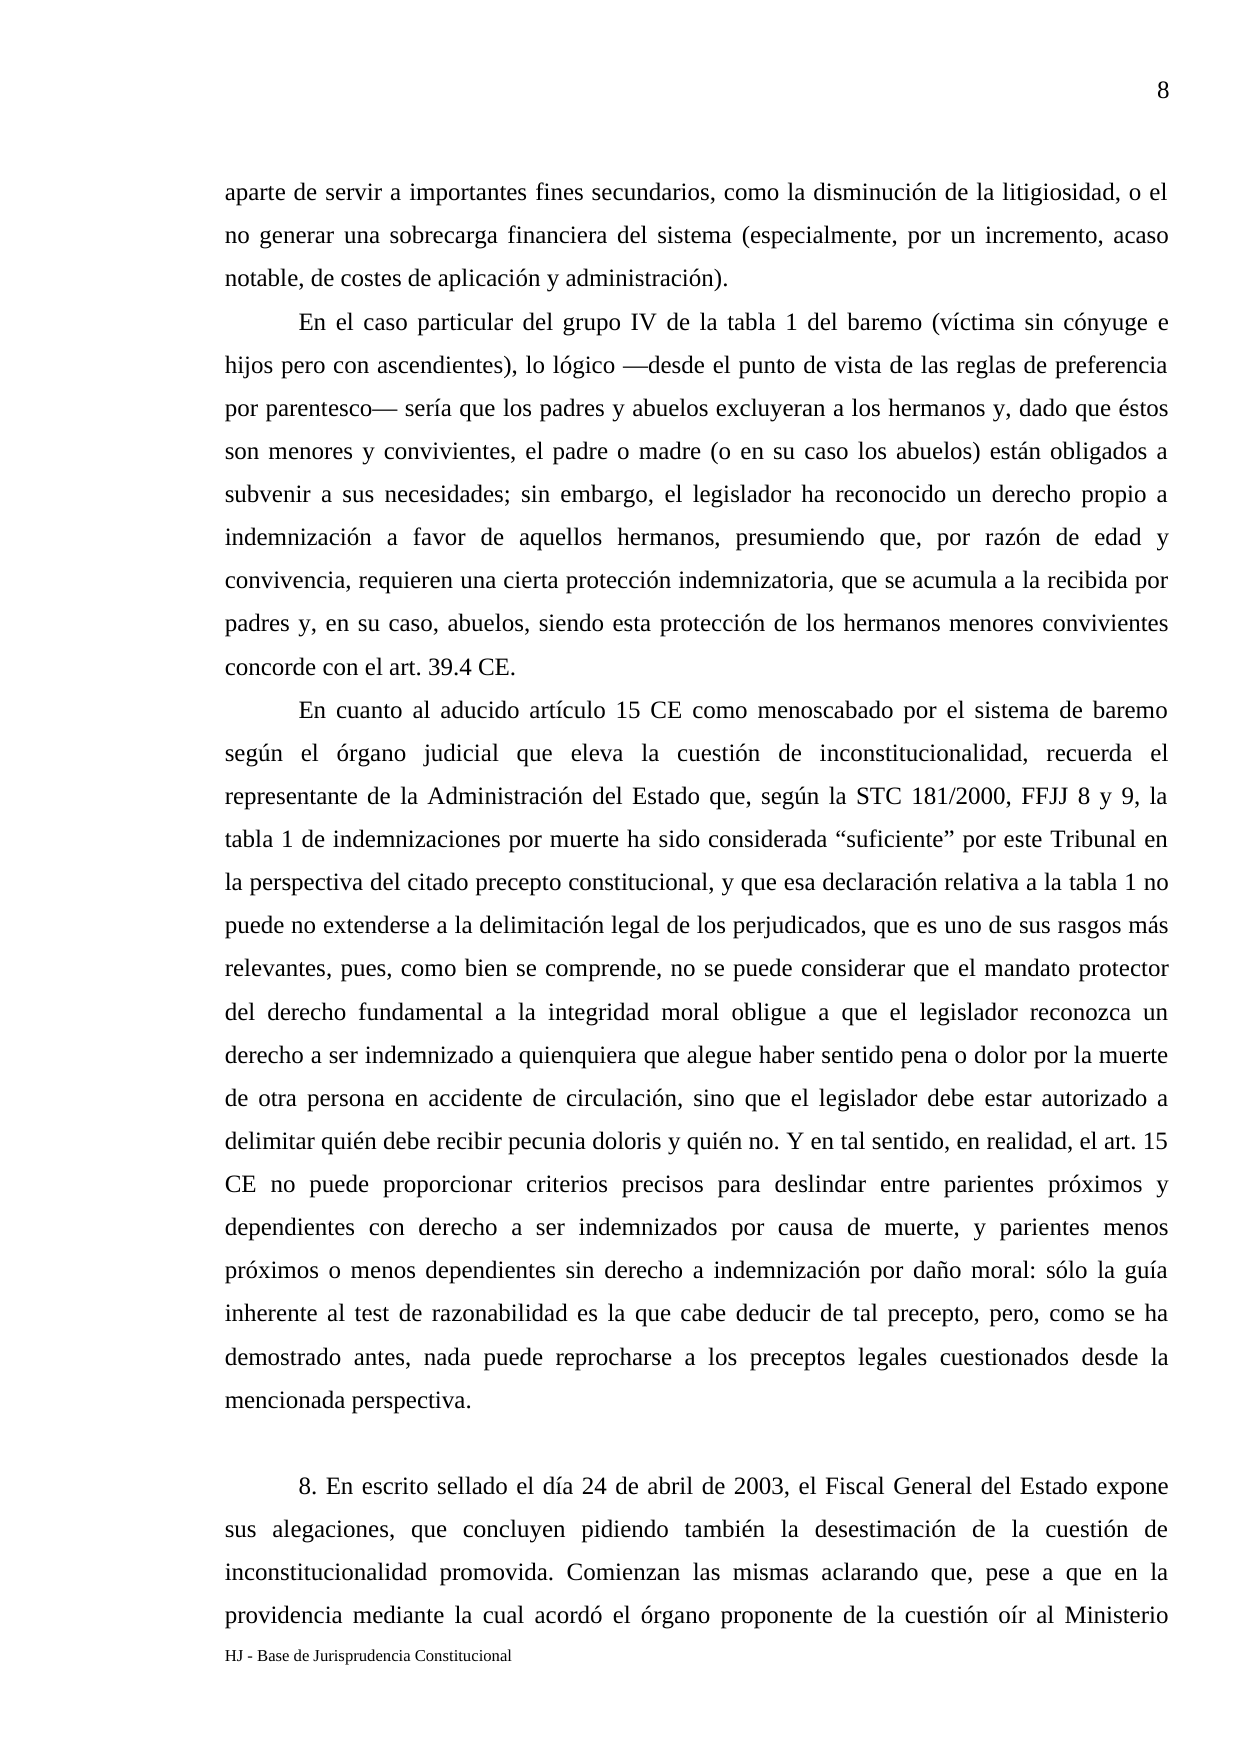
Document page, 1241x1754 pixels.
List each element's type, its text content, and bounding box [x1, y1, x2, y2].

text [224, 177, 1169, 292]
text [224, 1471, 1169, 1629]
text En el caso particular del grupo IV de la tabla 1 del baremo (víctima sin cónyuge e hijos pero con ascendientes), lo lógico —desde el punto de vista de las reglas de preferencia por parentesco— sería que los padres y abuelos excluyeran a los hermanos y, dado que éstos son menores y convivientes, el padre o madre (o en su caso los abuelos) están obligados a subvenir a sus necesidades; sin embargo, el legislador ha reconocido un derecho propio a indemnización a favor de aquellos hermanos, presumiendo que, por razón de edad y convivencia, requieren una cierta protección indemnizatoria, que se acumula a la recibida por padres y, en su caso, abuelos, siendo esta protección de los hermanos menores convivientes concorde con el art. 39.4 CE. [224, 307, 1169, 680]
text En cuanto al aducido artículo 15 CE como menoscabado por el sistema de baremo según el órgano judicial que eleva la cuestión de inconstitucionalidad, recuerda el representante de la Administración del Estado que, según la STC 181/2000, FFJJ 8 y 9, la tabla 1 de indemnizaciones por muerte ha sido considerada “suficiente” por este Tribunal en la perspectiva del citado precepto constitucional, y que esa declaración relativa a la tabla 1 no puede no extenderse a la delimitación legal de los perjudicados, que es uno de sus rasgos más relevantes, pues, como bien se comprende, no se puede considerar que el mandato protector del derecho fundamental a la integridad moral obligue a que el legislador reconozca un derecho a ser indemnizado a quienquiera que alegue haber sentido pena o dolor por la muerte de otra persona en accidente de circulación, sino que el legislador debe estar autorizado a delimitar quién debe recibir pecunia doloris y quién no. Y en tal sentido, en realidad, el art. 15 CE no puede proporcionar criterios precisos para deslindar entre parientes próximos y dependientes con derecho a ser indemnizados por causa de muerte, y parientes menos próximos o menos dependientes sin derecho a indemnización por daño moral: sólo la guía inherente al test de razonabilidad es la que cabe deducir de tal precepto, pero, como se ha demostrado antes, nada puede reprocharse a los preceptos legales cuestionados desde la mencionada perspectiva. [224, 695, 1169, 1413]
